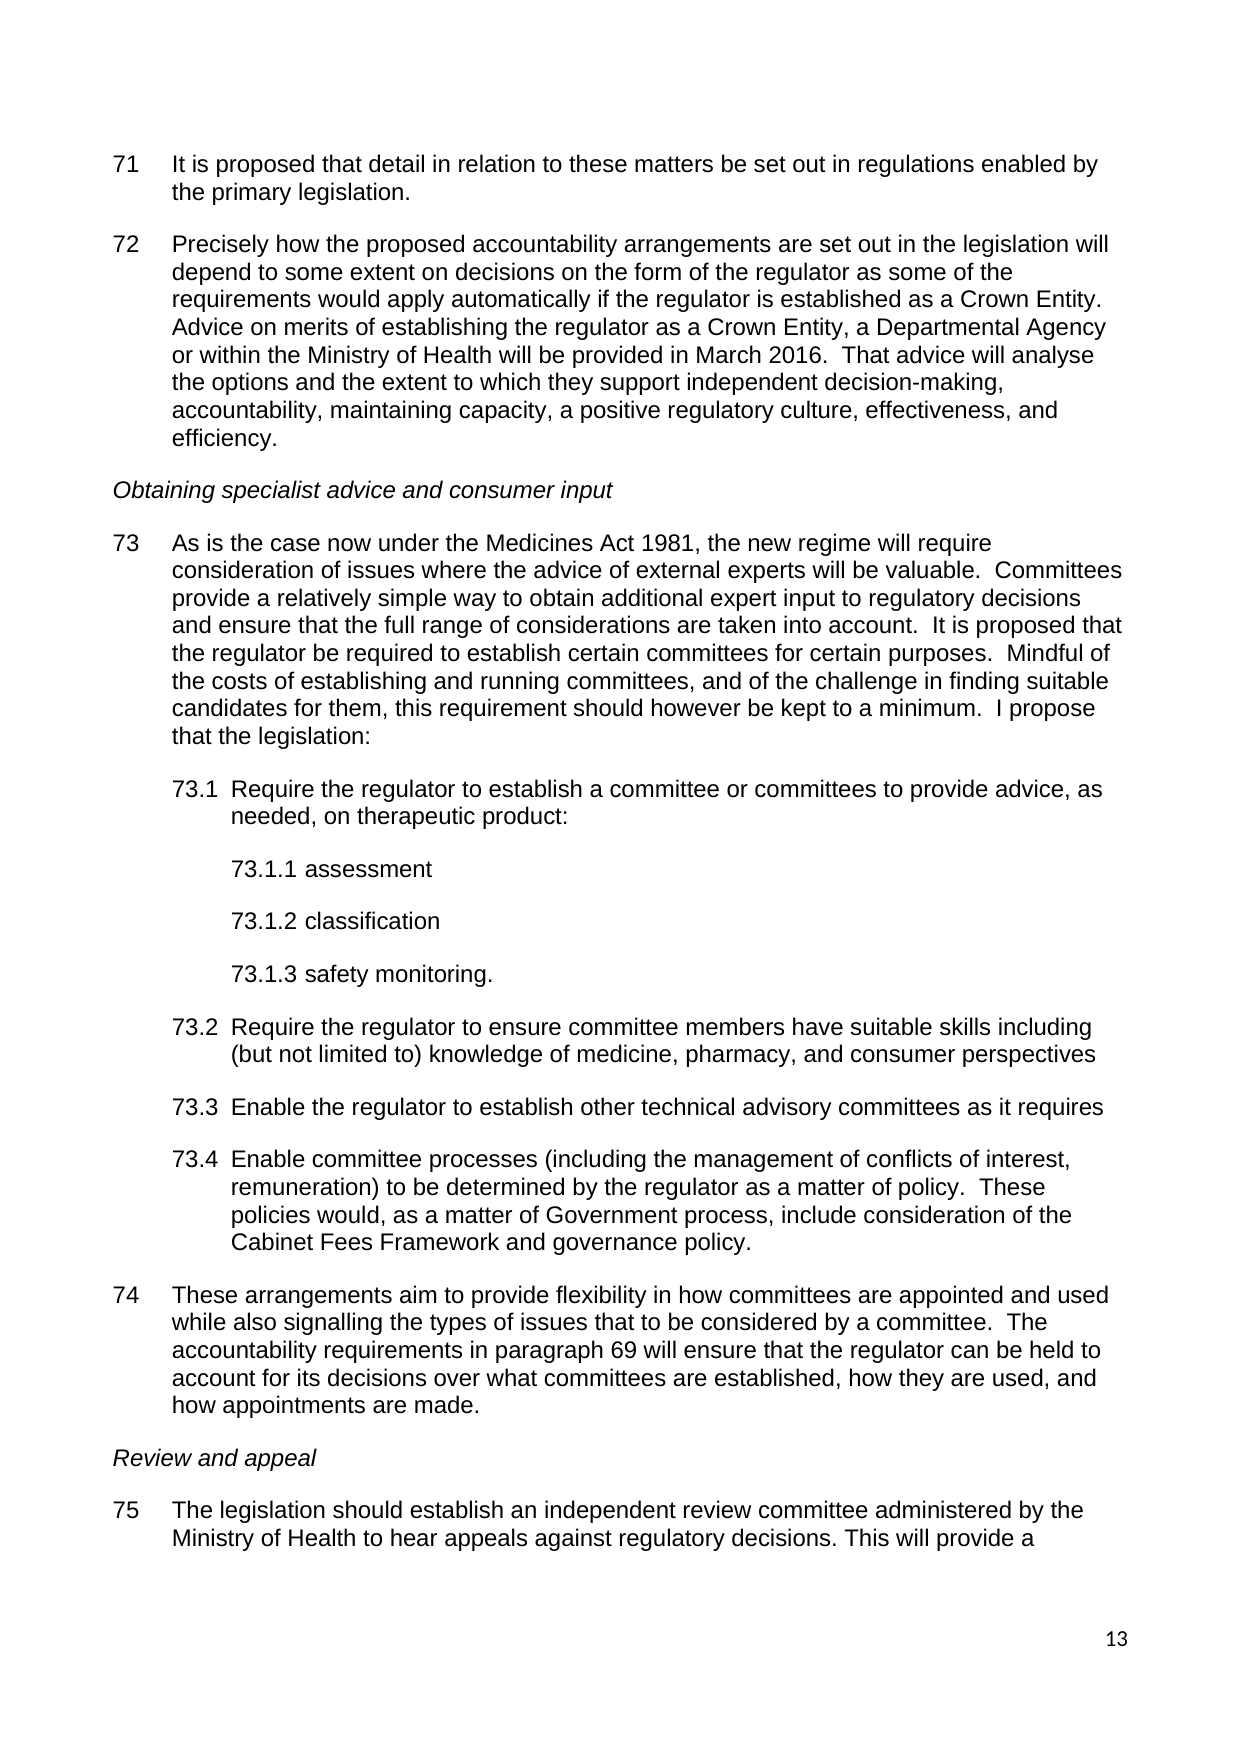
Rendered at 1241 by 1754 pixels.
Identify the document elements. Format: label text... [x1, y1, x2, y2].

list safety monitoring. [231, 960, 1128, 987]
list assessment [231, 855, 1128, 882]
text It is proposed that detail in relation to these matters be set out in regulations enabled by the primary legislation. [112, 150, 1128, 205]
list Require the regulator to establish a committee or committees to provide advice, as needed, on therapeutic product: [172, 774, 1128, 830]
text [112, 1496, 1128, 1552]
subtitle Obtaining specialist advice and consumer input [112, 476, 1128, 504]
list Enable the regulator to establish other technical advisory committees as it requires [172, 1093, 1128, 1120]
list Enable committee processes (including the management of conflicts of interest, remuneration) to be determined by the regulator as a matter of policy. These policies would, as a matter of Government process, include consideration of the Cabinet Fees Framework and governance policy. [172, 1145, 1128, 1256]
list classification [231, 907, 1128, 935]
list Require the regulator to ensure committee members have suitable skills including (but not limited to) knowledge of medicine, pharmacy, and consumer perspectives [172, 1012, 1128, 1068]
subtitle Review and appeal [112, 1444, 1128, 1471]
text As is the case now under the Medicines Act 1981, the new regime will require consideration of issues where the advice of external experts will be valuable. Committees provide a relatively simple way to obtain additional expert input to regulatory decisions and ensure that the full range of considerations are taken into account. It is proposed that the regulator be required to establish certain committees for certain purposes. Mindful of the costs of establishing and running committees, and of the challenge in finding suitable candidates for them, this requirement should however be kept to a minimum. I propose that the legislation: [112, 529, 1128, 749]
text Precisely how the proposed accountability arrangements are set out in the legislation will depend to some extent on decisions on the form of the regulator as some of the requirements would apply automatically if the regulator is established as a Crown Entity. Advice on merits of establishing the regulator as a Crown Entity, a Departmental Agency or within the Ministry of Health will be provided in March 2016. That advice will analyse the options and the extent to which they support independent decision-making, accountability, maintaining capacity, a positive regulatory culture, effectiveness, and efficiency. [112, 230, 1128, 451]
text These arrangements aim to provide flexibility in how committees are appointed and used while also signalling the types of issues that to be considered by a committee. The accountability requirements in paragraph 69 will ensure that the regulator can be held to account for its decisions over what committees are established, how they are used, and how appointments are made. [112, 1281, 1128, 1419]
